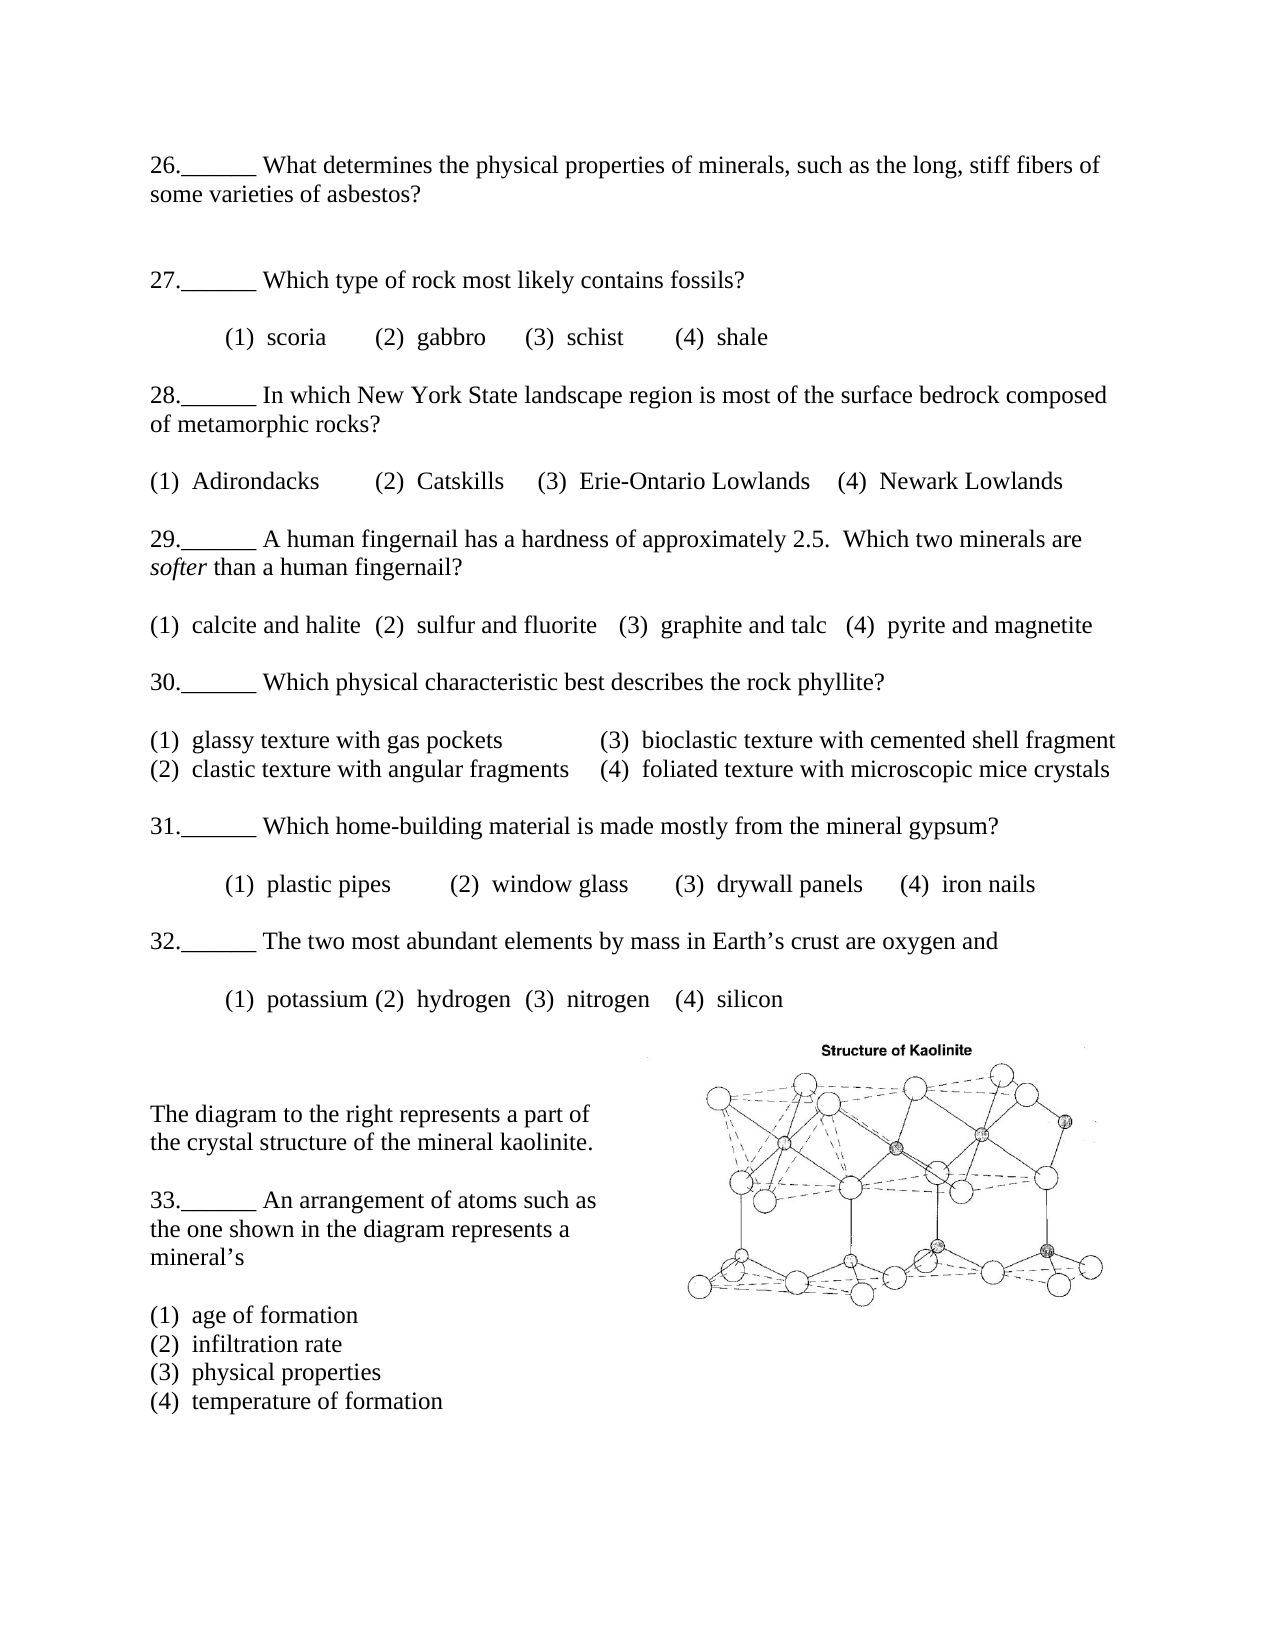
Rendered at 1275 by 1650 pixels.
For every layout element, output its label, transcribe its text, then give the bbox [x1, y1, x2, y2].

text (1) Adirondacks (2) Catskills (3) Erie-Ontario Lowlands (4) Newark Lowlands [150, 466, 1125, 495]
text 33.______ An arrangement of atoms such as the one shown in the diagram represents a mineral’s [150, 1185, 643, 1271]
text (1) glassy texture with gas pockets (3) bioclastic texture with cemented shell fragment [150, 725, 1125, 754]
text 31.______ Which home-building material is made mostly from the mineral gypsum? [150, 811, 1125, 840]
text 28.______ In which New York State landscape region is most of the surface bedrock composed of metamorphic rocks? [150, 380, 1125, 437]
text (1) plastic pipes (2) window glass (3) drywall panels (4) iron nails [150, 869, 1125, 897]
text 29.______ A human fingernail has a hardness of approximately 2.5. Which two minerals are softer than a human fingernail? [150, 524, 1125, 581]
text (4) temperature of formation [150, 1386, 1125, 1415]
text 30.______ Which physical characteristic best describes the rock phyllite? [150, 667, 1125, 696]
text (2) clastic texture with angular fragments (4) foliated texture with microscopic mice crystals [150, 754, 1125, 782]
text The diagram to the right represents a part of the crystal structure of the mineral kaolinite. [150, 1099, 643, 1156]
text (1) age of formation [150, 1300, 1125, 1329]
text (2) infiltration rate [150, 1329, 1125, 1357]
text (1) potassium (2) hydrogen (3) nitrogen (4) silicon [150, 984, 1125, 1012]
text 27.______ Which type of rock most likely contains fossils? [150, 265, 1125, 294]
text (3) physical properties [150, 1357, 1125, 1386]
text (1) scoria (2) gabbro (3) schist (4) shale [150, 322, 1125, 351]
picture [643, 1034, 1131, 1325]
text 32.______ The two most abundant elements by mass in Earth’s crust are oxygen and [150, 926, 1125, 955]
text 26.______ What determines the physical properties of minerals, such as the long, stiff fibers of some varieties of asbestos? [150, 150, 1125, 207]
text (1) calcite and halite (2) sulfur and fluorite (3) graphite and talc (4) pyrite and magnetite [150, 610, 1125, 639]
